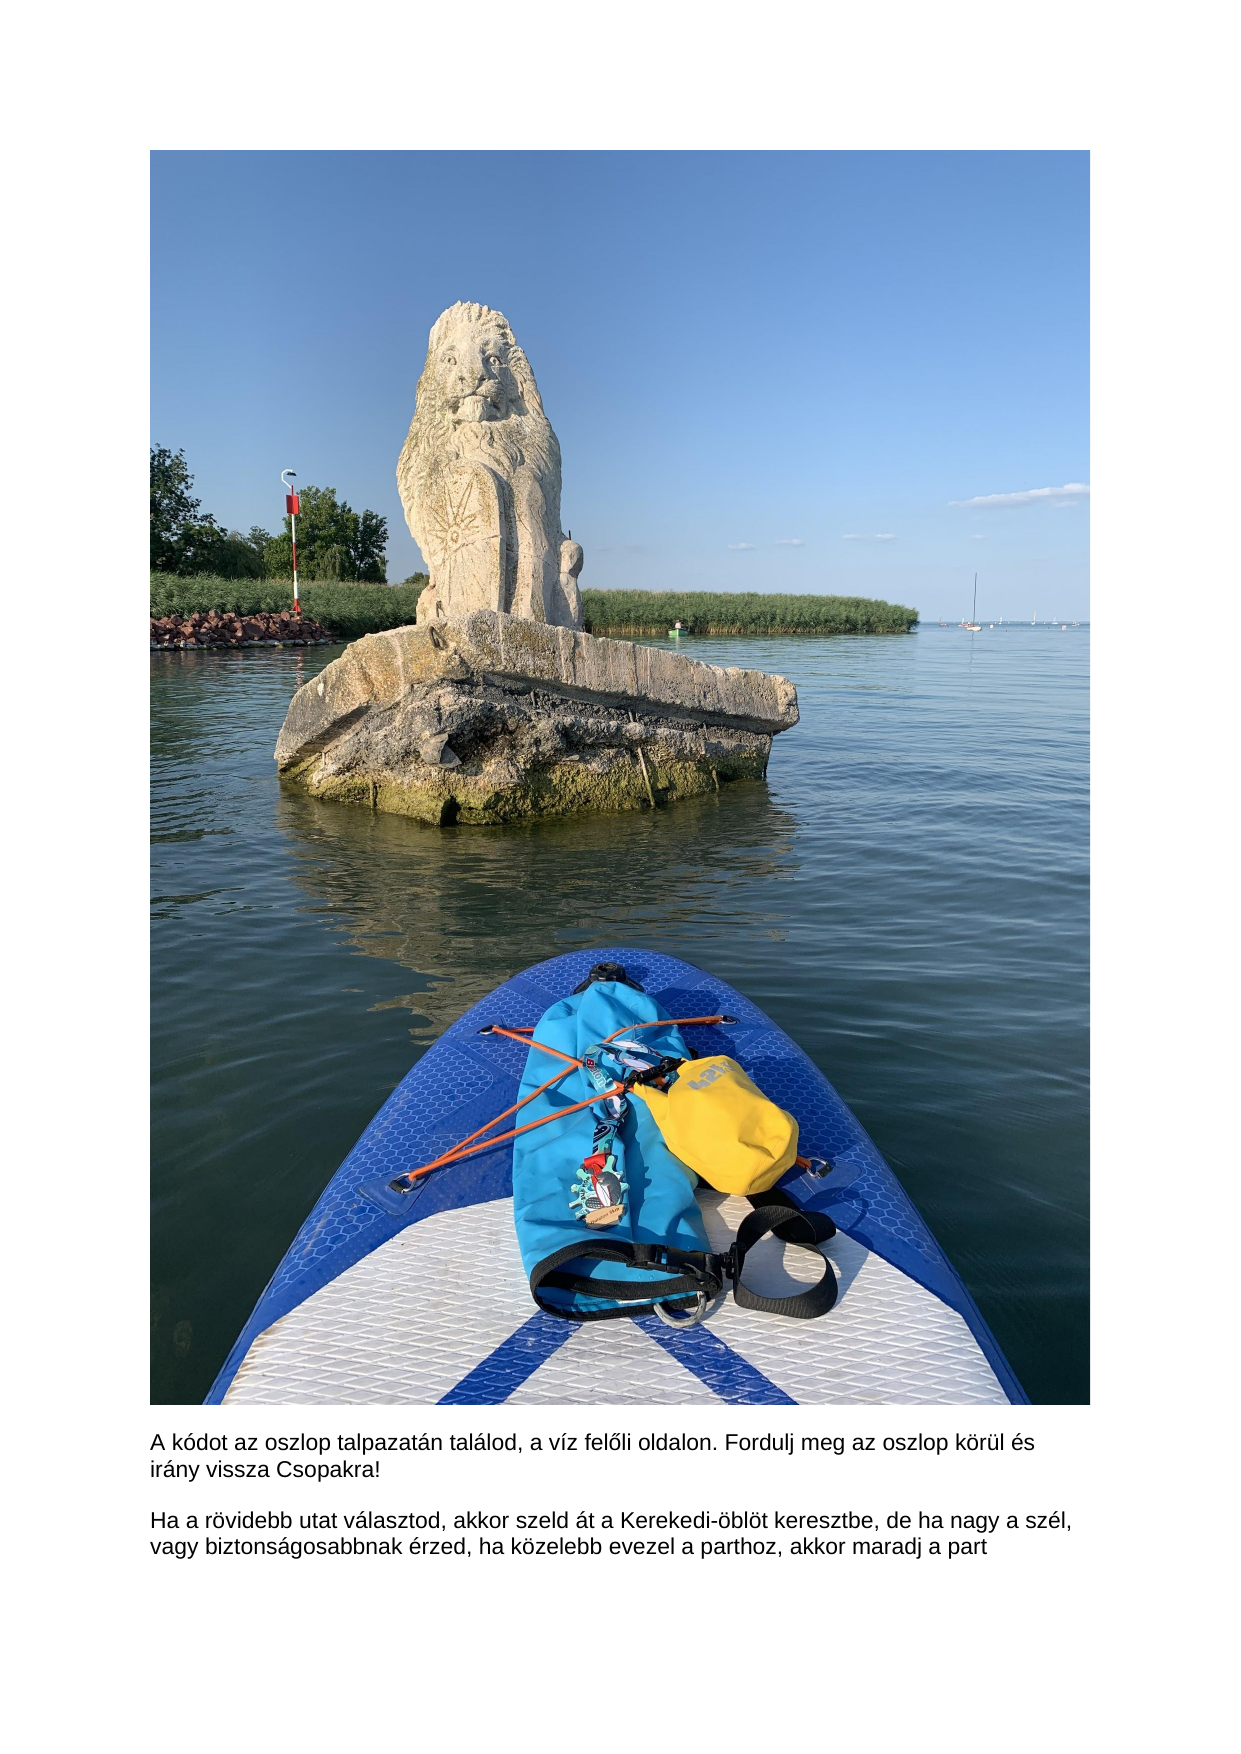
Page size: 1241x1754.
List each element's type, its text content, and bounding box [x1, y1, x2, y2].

picture [150, 150, 1091, 1405]
text A kódot az oszlop talpazatán találod, a víz felőli oldalon. Fordulj meg az oszlop körül és irány vissza Csopakra! [150, 1429, 1090, 1482]
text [150, 1507, 1090, 1559]
